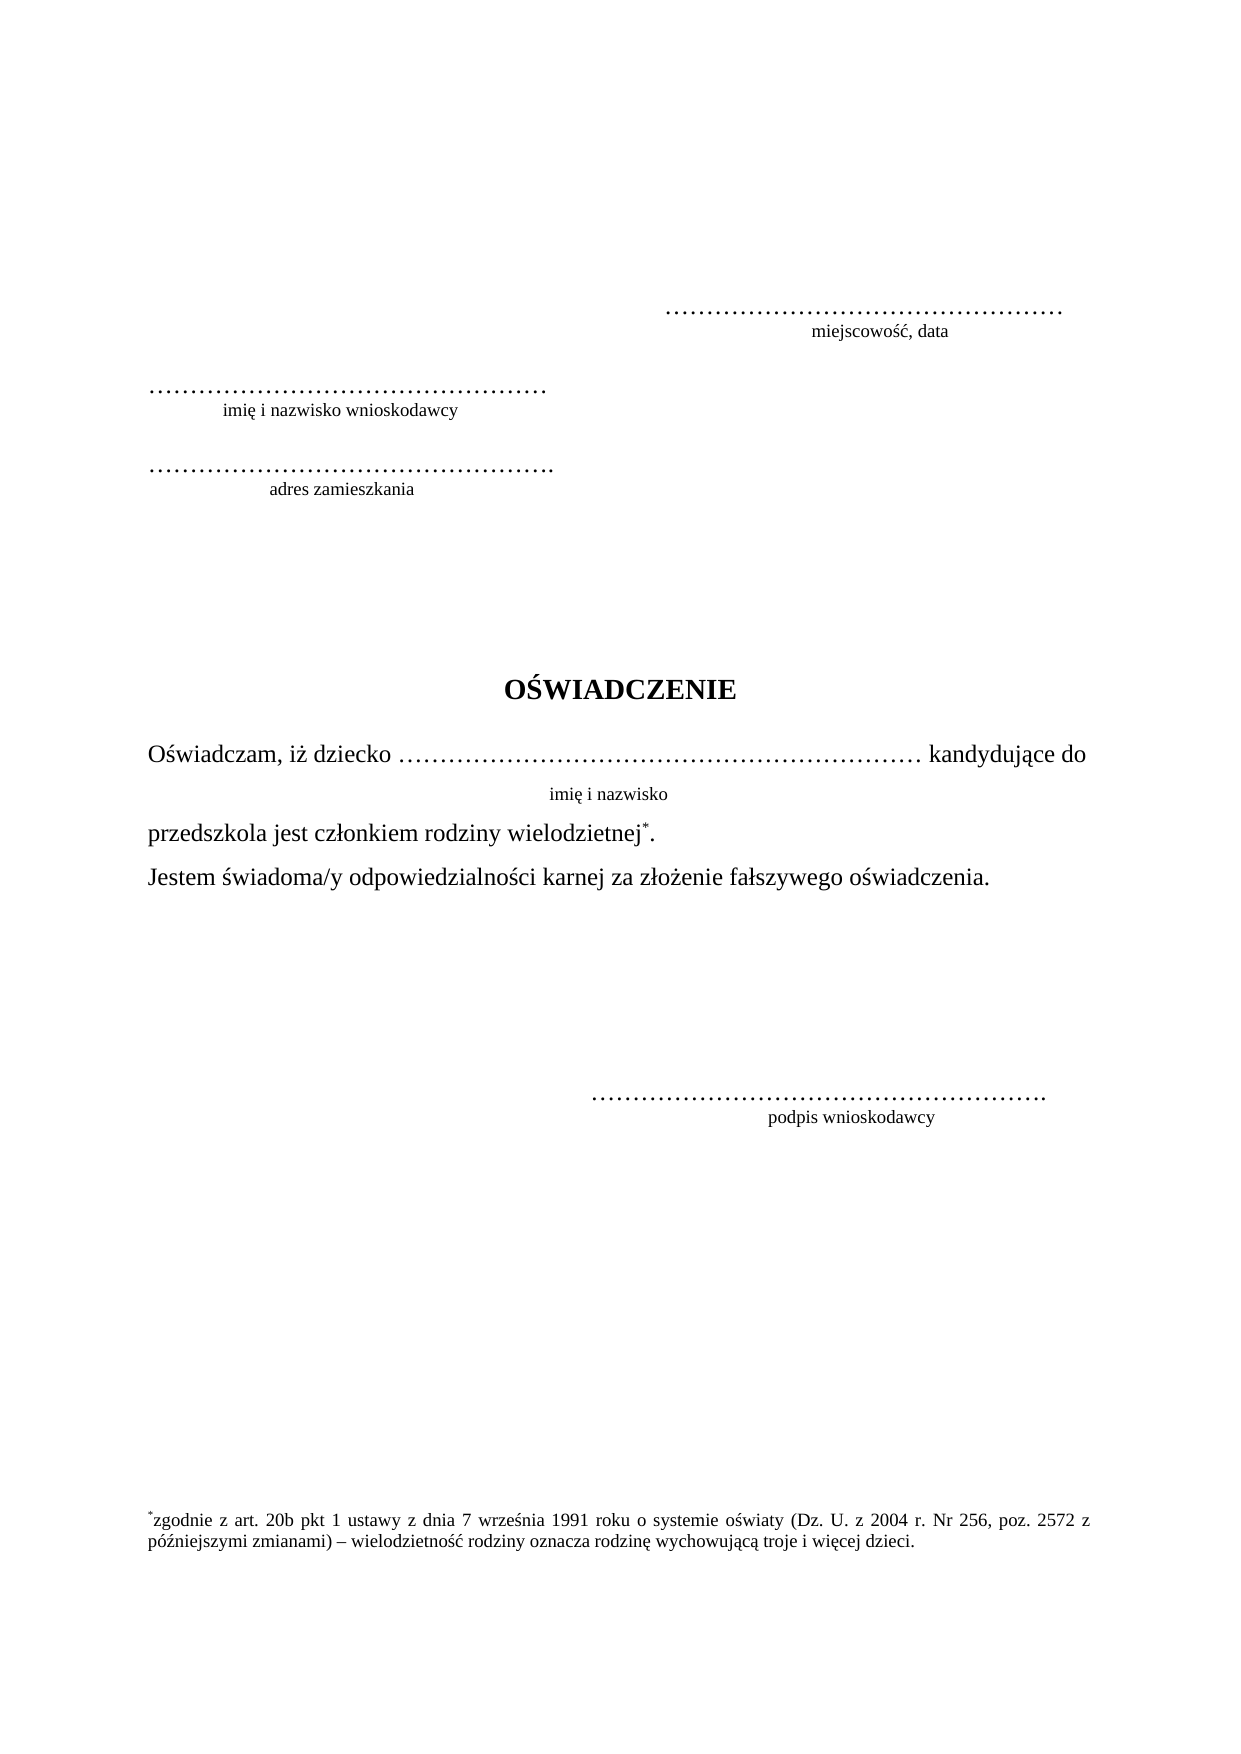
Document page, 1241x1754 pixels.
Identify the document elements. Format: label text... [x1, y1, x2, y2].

text ………………………………………………. [590, 1077, 1093, 1106]
text imię i nazwisko [148, 782, 1093, 804]
text przedszkola jest członkiem rodziny wielodzietnej*. [148, 818, 1093, 847]
text miejscowość, data [811, 320, 1093, 342]
text podpis wnioskodawcy [590, 1106, 1093, 1127]
text imię i nazwisko wnioskodawcy [148, 399, 1093, 421]
text adres zamieszkania [148, 478, 1093, 500]
text OŚWIADCZENIE [148, 672, 1093, 706]
text *zgodnie z art. 20b pkt 1 ustawy z dnia 7 września 1991 roku o systemie oświaty (Dz. U. z 2004 r. Nr 256, poz. 2572 z późniejszymi zmianami) – wielodzietność rodziny oznacza rodzinę wychowującą troje i więcej dzieci. [148, 1508, 1093, 1552]
text Jestem świadoma/y odpowiedzialności karnej za złożenie fałszywego oświadczenia. [148, 862, 1093, 890]
text ………………………………………… [148, 370, 1093, 399]
text ………………………………………… [590, 291, 1093, 320]
text …………………………………………. [148, 449, 1093, 478]
text Oświadczam, iż dziecko ……………………………………………………… kandydujące do [148, 739, 1093, 768]
